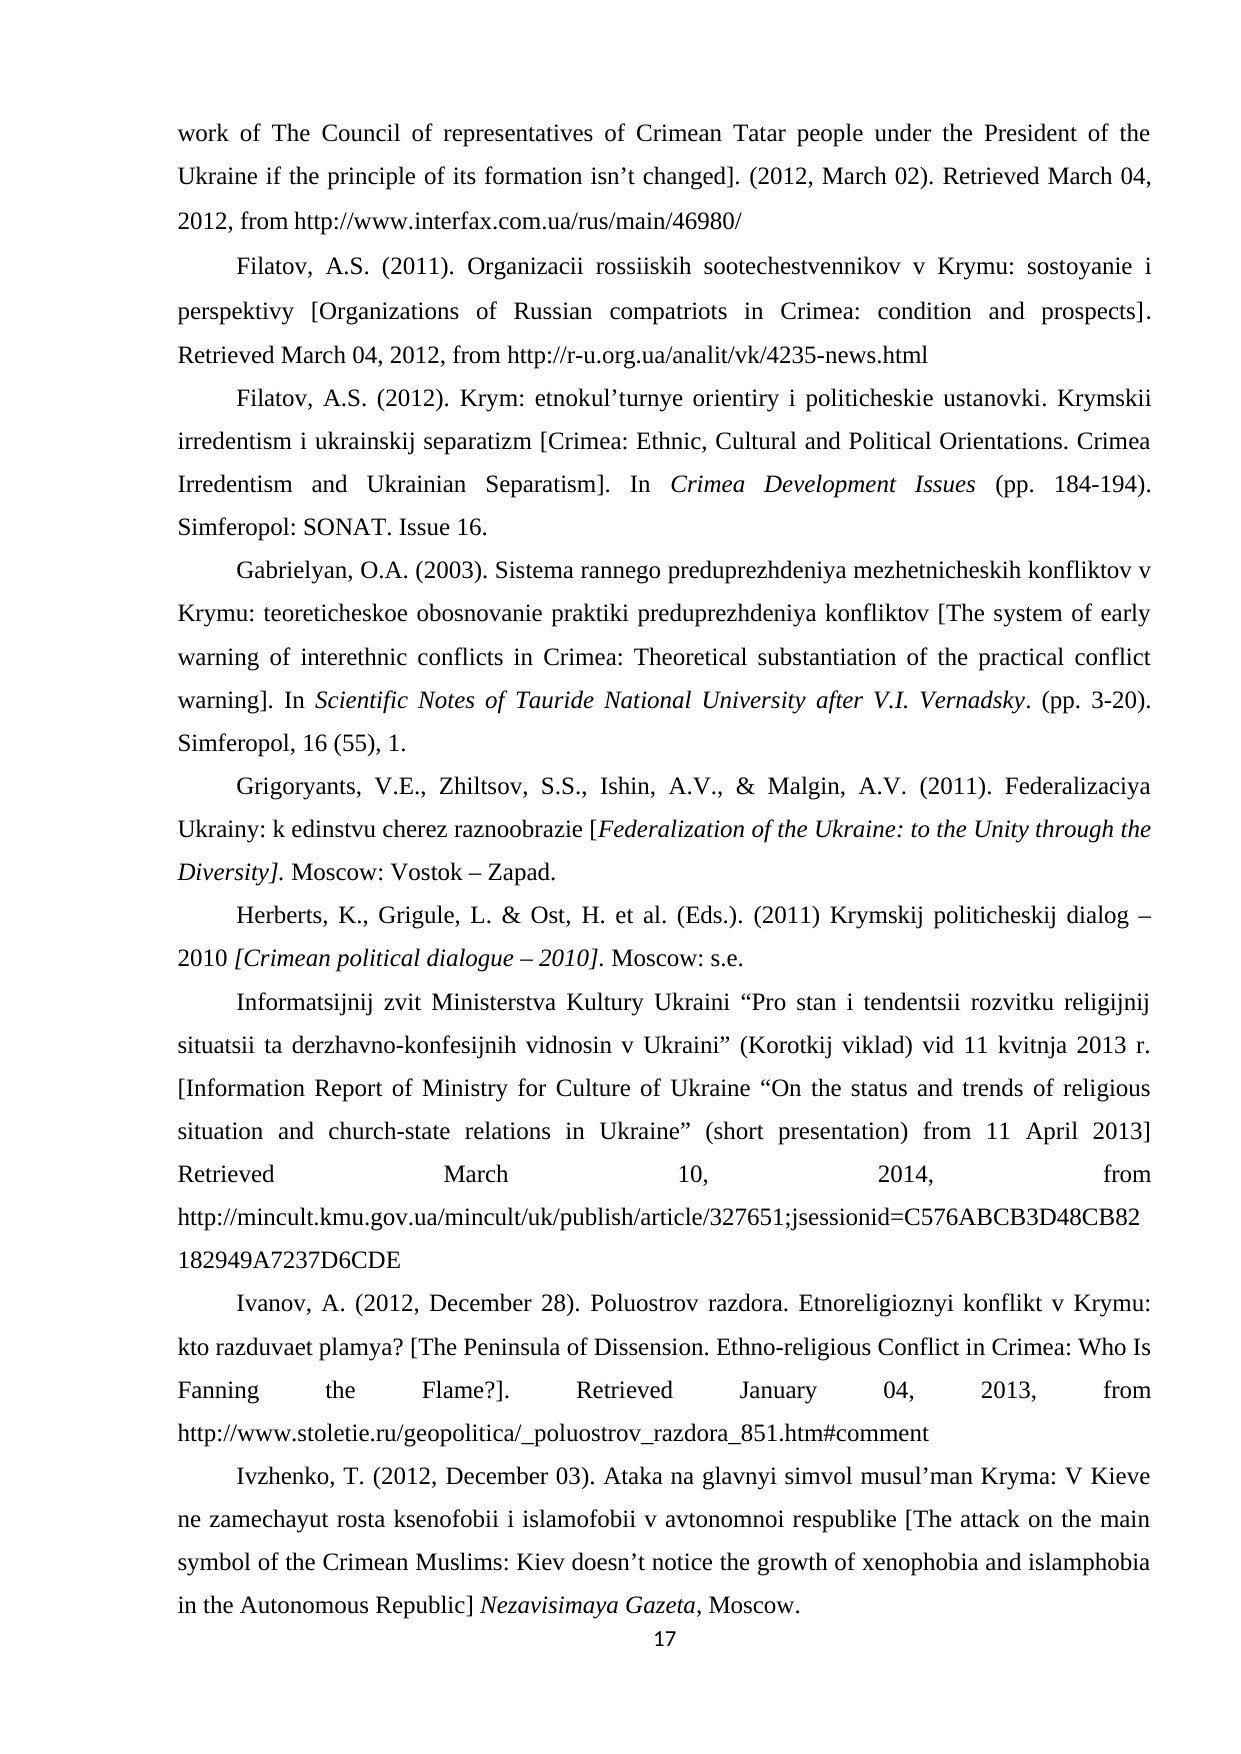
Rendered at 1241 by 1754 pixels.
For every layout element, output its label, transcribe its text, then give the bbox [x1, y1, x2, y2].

text Ivanov, A. (2012, December 28). Poluostrov razdora. Etnoreligioznyi konflikt v Krymu: kto razduvaet plamya? [The Peninsula of Dissension. Ethno-religious Conflict in Crimea: Who Is Fanning the Flame?]. Retrieved January 04, 2013, from http://www.stoletie.ru/geopolitica/_poluostrov_razdora_851.htm#comment [177, 1288, 1152, 1447]
text Herberts, K., Grigule, L. & Ost, H. et al. (Eds.). (2011) Krymskij politicheskij dialog – 2010 [Crimean political dialogue – 2010]. Moscow: s.e. [177, 900, 1152, 972]
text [177, 118, 1152, 236]
text Filatov, A.S. (2012). Krym: etnokul’turnye orientiry i politicheskie ustanovki. Krymskii irredentism i ukrainskij separatizm [Crimea: Ethnic, Cultural and Political Orientations. Crimea Irredentism and Ukrainian Separatism]. In Crimea Development Issues (pp. 184-194). Simferopol: SONAT. Issue 16. [177, 383, 1152, 541]
text Gabrielyan, O.A. (2003). Sistema rannego preduprezhdeniya mezhetnicheskih konfliktov v Krymu: teoreticheskoe obosnovanie praktiki preduprezhdeniya konfliktov [The system of early warning of interethnic conflicts in Crimea: Theoretical substantiation of the practical conflict warning]. In Scientific Notes of Tauride National University after V.I. Vernadsky. (pp. 3-20). Simferopol, 16 (55), 1. [177, 555, 1152, 757]
text Informatsijnij zvit Ministerstva Kultury Ukraini “Pro stan i tendentsii rozvitku religijnij situatsii ta derzhavno-konfesijnih vidnosin v Ukraini” (Korotkij viklad) vid 11 kvitnja 2013 r. [Information Report of Ministry for Culture of Ukraine “On the status and trends of religious situation and church-state relations in Ukraine” (short presentation) from 11 April 2013] Retrieved March 10, 2014, from http://mincult.kmu.gov.ua/mincult/uk/publish/article/327651;jsessionid=C576ABCB3D48CB82182949A7237D6CDE [177, 987, 1152, 1274]
text Ivzhenko, T. (2012, December 03). Ataka na glavnyi simvol musul’man Kryma: V Kieve ne zamechayut rosta ksenofobii i islamofobii v avtonomnoi respublike [The attack on the main symbol of the Crimean Muslims: Kiev doesn’t notice the growth of xenophobia and islamphobia in the Autonomous Republic] Nezavisimaya Gazeta, Moscow. [177, 1461, 1152, 1619]
text Filatov, A.S. (2011). Organizacii rossiiskih sootechestvennikov v Krymu: sostoyanie i perspektivy [Organizations of Russian compatriots in Crimea: condition and prospects]. Retrieved March 04, 2012, from http://r-u.org.ua/analit/vk/4235-news.html [177, 251, 1152, 368]
text Grigoryants, V.E., Zhiltsov, S.S., Ishin, A.V., & Malgin, A.V. (2011). Federalizaciya Ukrainy: k edinstvu cherez raznoobrazie [Federalization of the Ukraine: to the Unity through the Diversity]. Moscow: Vostok – Zapad. [177, 771, 1152, 886]
